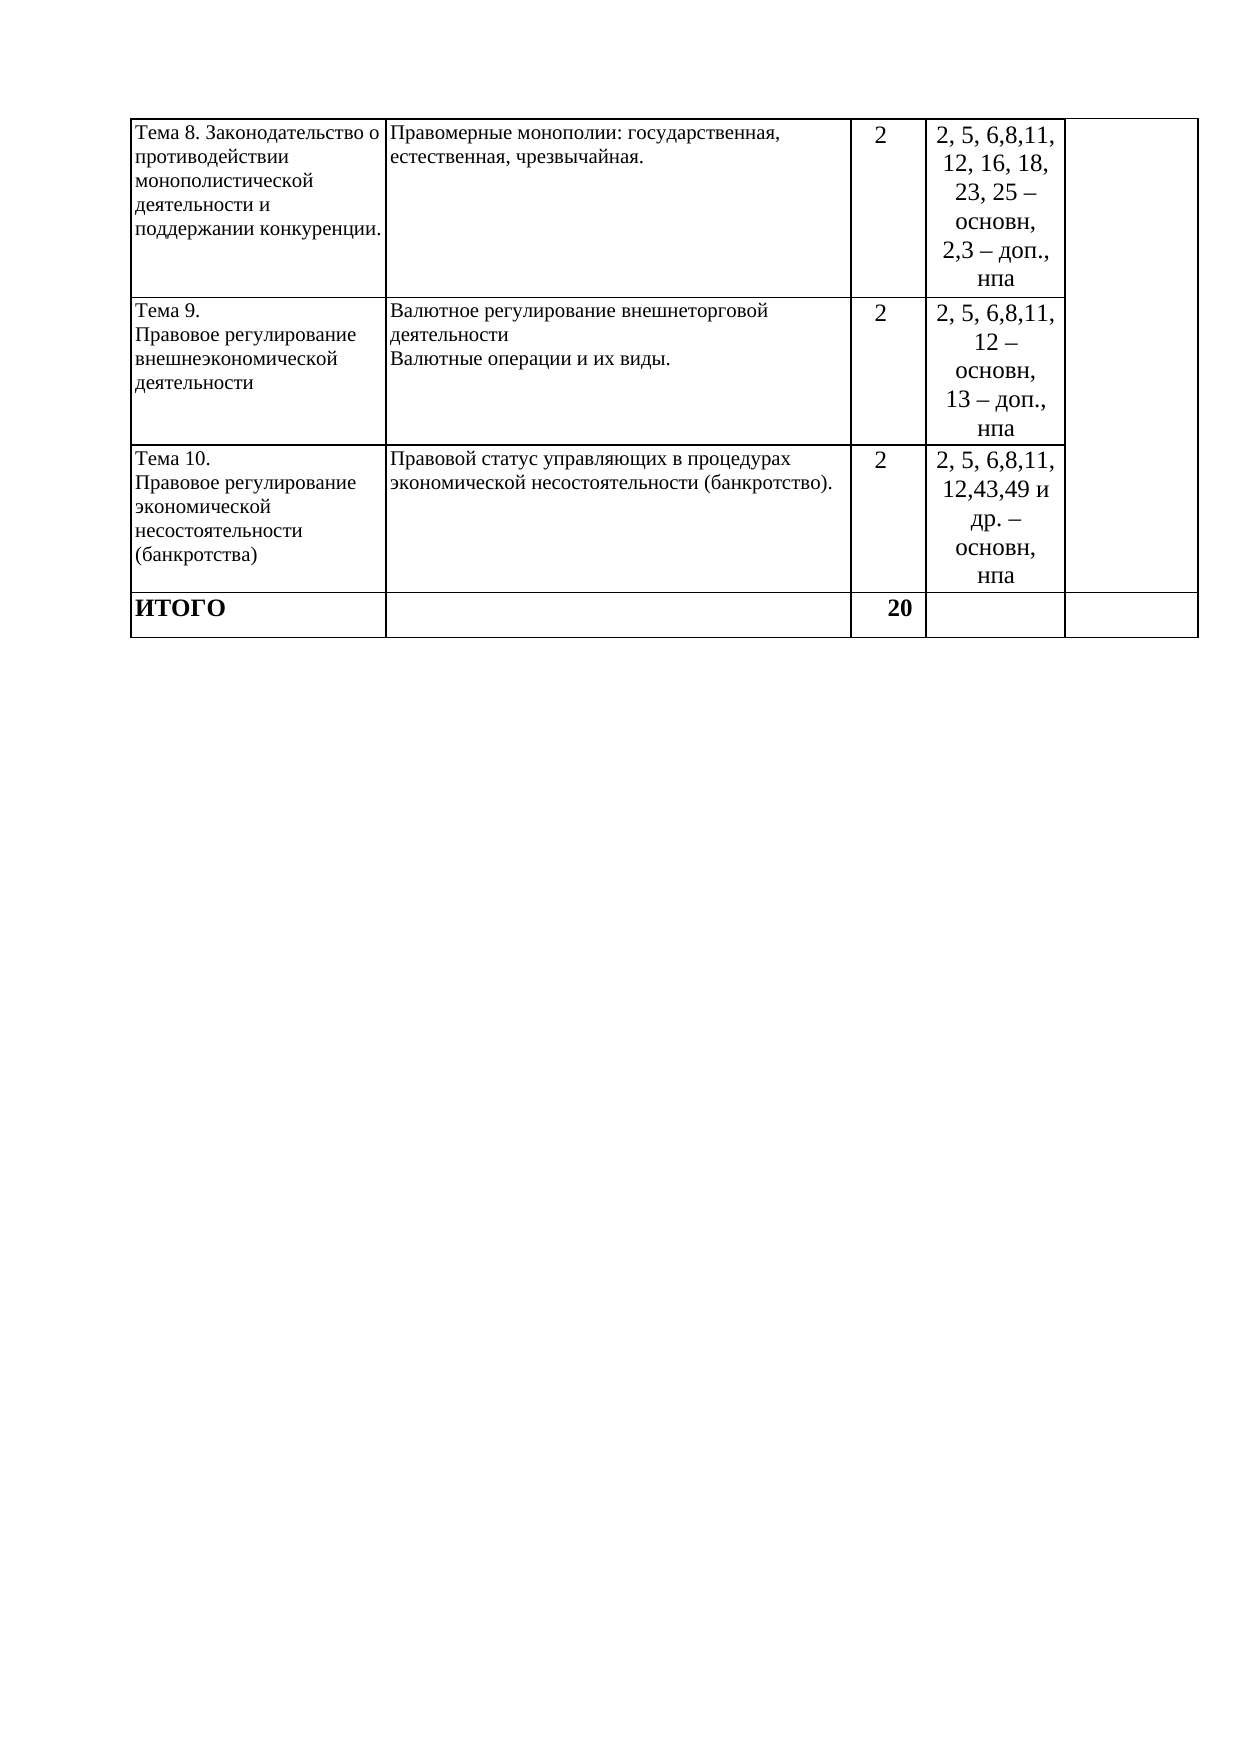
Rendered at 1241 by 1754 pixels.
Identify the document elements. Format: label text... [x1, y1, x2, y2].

table_cell 2, 5, 6,8,11, 12, 16, 18, 23, 25 – основн, 2,3 – доп., нпа [927, 120, 1064, 296]
table_cell 20 [852, 593, 925, 637]
table_cell 2, 5, 6,8,11, 12,43,49 и др. – основн, нпа [927, 446, 1064, 592]
table_cell 2 [852, 446, 925, 592]
table_cell [387, 593, 850, 637]
table_cell [1066, 593, 1197, 637]
table_cell Тема 8. Законодательство о противодействии монополистической деятельности и поддержании конкуренции. [132, 120, 385, 296]
table_cell Правовой статус управляющих в процедурах экономической несостоятельности (банкротство). [387, 446, 850, 592]
table_cell 2, 5, 6,8,11, 12 – основн, 13 – доп., нпа [927, 298, 1064, 444]
table_cell 2 [852, 120, 925, 296]
table_cell ИТОГО [132, 593, 385, 637]
table_cell [927, 593, 1064, 637]
table_cell Тема 9. Правовое регулирование внешнеэкономической деятельности [132, 298, 385, 444]
table_cell 2 [852, 298, 925, 444]
table_cell Правомерные монополии: государственная, естественная, чрезвычайная. [387, 120, 850, 296]
table_cell Тема 10. Правовое регулирование экономической несостоятельности (банкротства) [132, 446, 385, 592]
table_cell Валютное регулирование внешнеторговой деятельности Валютные операции и их виды. [387, 298, 850, 444]
